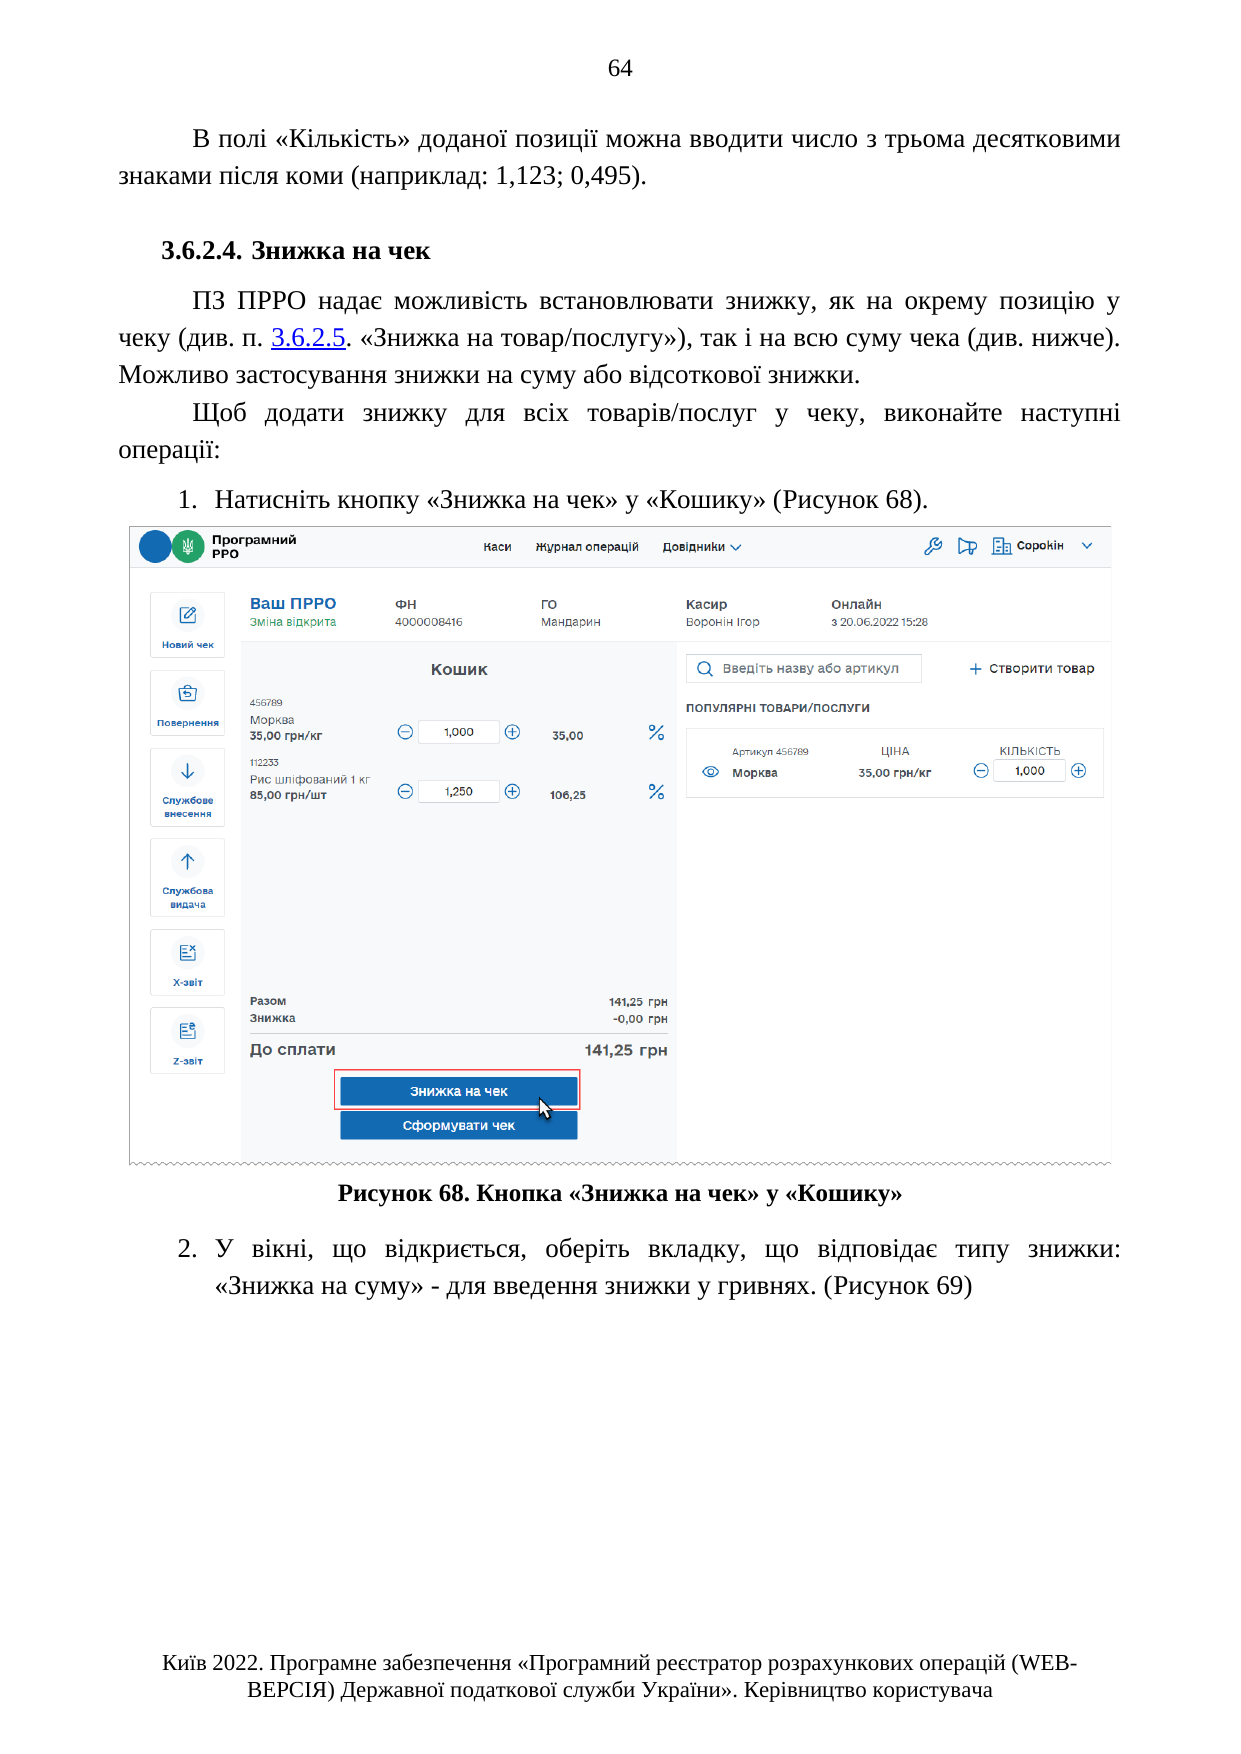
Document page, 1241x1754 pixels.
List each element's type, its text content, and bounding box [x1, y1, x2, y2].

list У вікні, що відкриється, оберіть вкладку, що відповідає типу знижки: «Знижка на суму» - для введення знижки у гривнях. (Рисунок 69) [177, 1232, 1122, 1300]
subtitle Знижка на чек [161, 234, 1122, 265]
list Натисніть кнопку «Знижка на чек» у «Кошику» (Рисунок 68). [177, 483, 1122, 514]
text Щоб додати знижку для всіх товарів/послуг у чеку, виконайте наступні операції: [118, 396, 1122, 464]
text ПЗ ПРРО надає можливість встановлювати знижку, як на окрему позицію у чеку (див. п. 3.6.2.5. «Знижка на товар/послугу»), так і на всю суму чека (див. нижче). Можливо застосування знижки на суму або відсоткової знижки. [118, 284, 1122, 390]
text В полі «Кількість» доданої позиції можна вводити число з трьома десятковими знаками після коми (наприклад: 1,123; 0,495). [118, 122, 1122, 191]
text Рисунок 68. Кнопка «Знижка на чек» у «Кошику» [118, 1178, 1122, 1207]
picture [129, 526, 1112, 1166]
